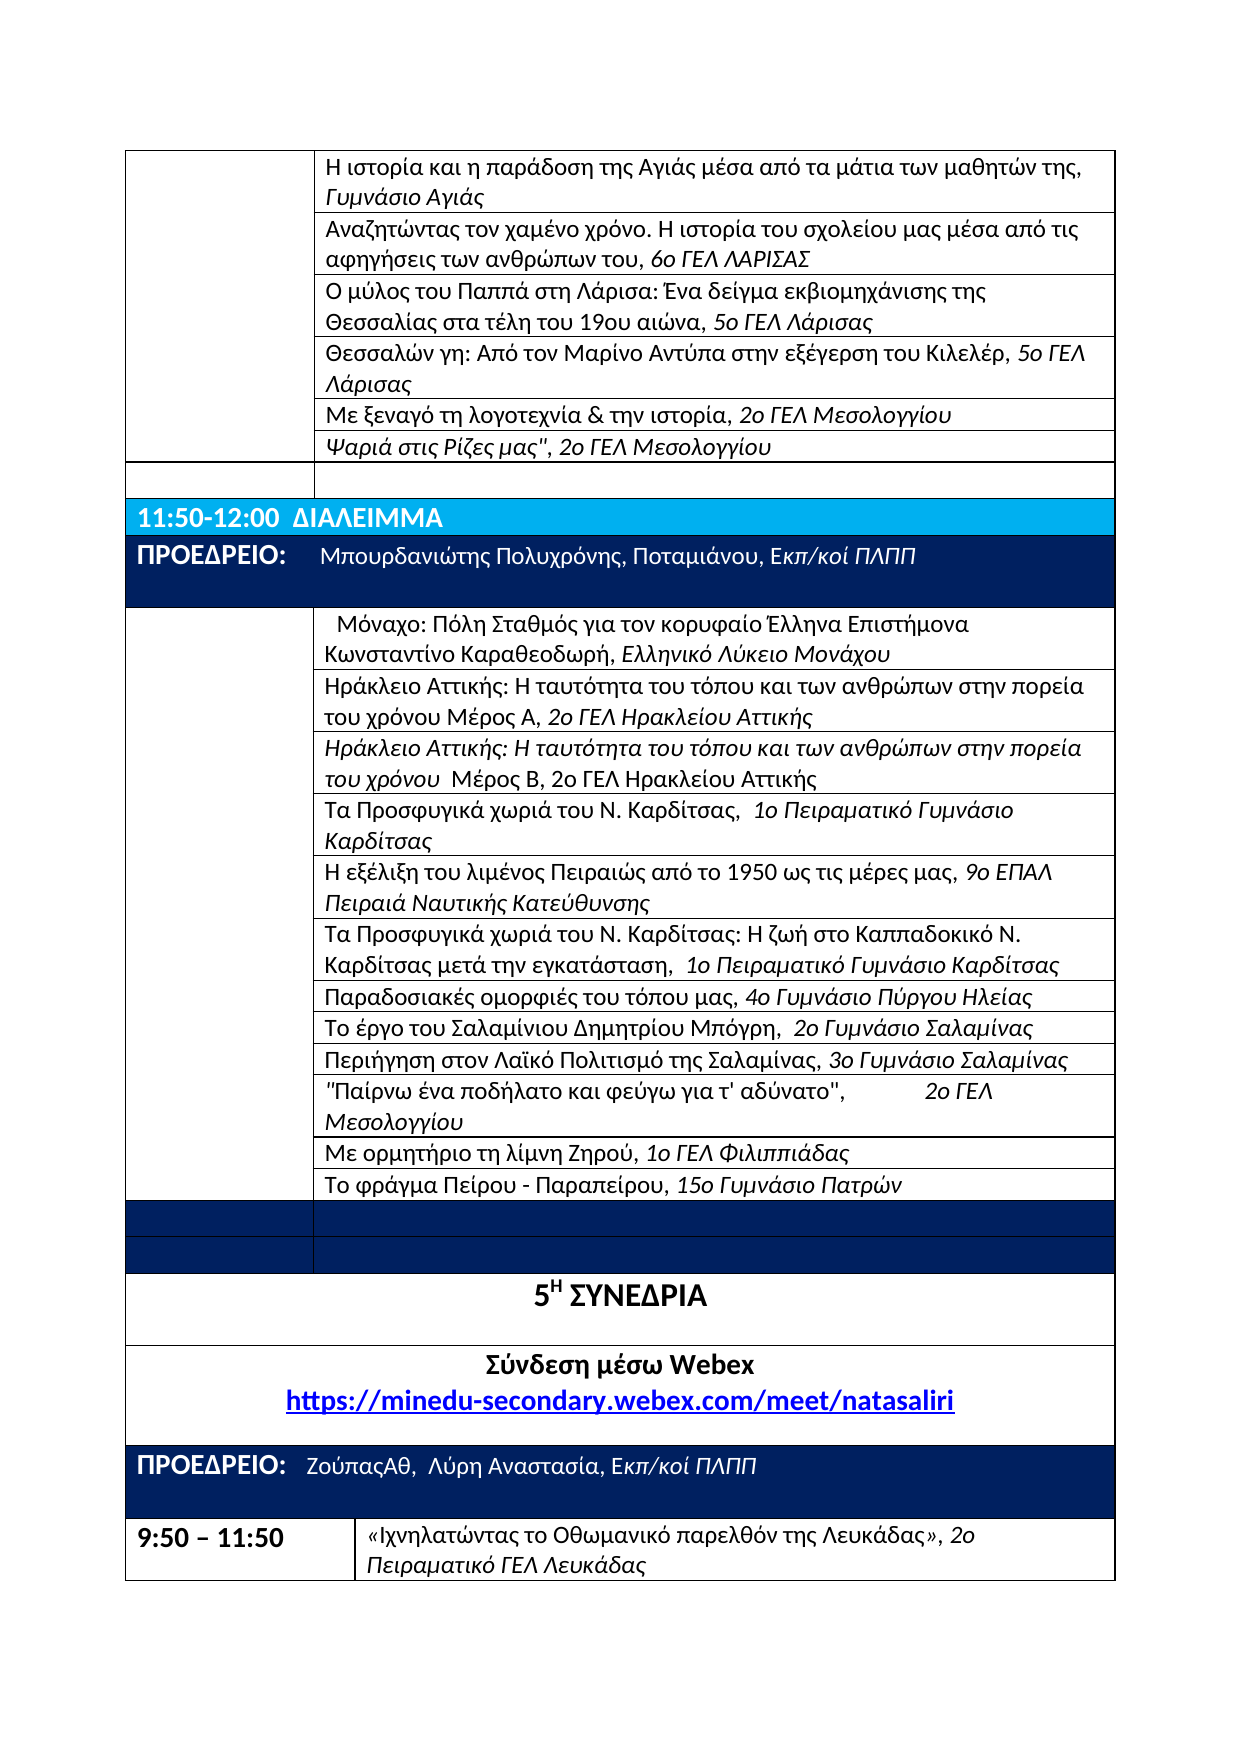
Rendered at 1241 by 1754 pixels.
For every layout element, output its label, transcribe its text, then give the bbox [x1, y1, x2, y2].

table_cell Ο μύλος του Παππά στη Λάρισα: Ένα δείγμα εκβιομηχάνισης της Θεσσαλίας στα τέλη του 19ου αιώνα, 5ο ΓΕΛ Λάρισας [315, 275, 1114, 336]
table_cell Τα Προσφυγικά χωριά του Ν. Καρδίτσας: Η ζωή στο Καππαδοκικό Ν. Καρδίτσας μετά την εγκατάσταση, 1o Πειραματικό Γυμνάσιο Καρδίτσας [314, 919, 1114, 979]
table_cell ΠΡΟΕΔΡΕΙΟ: ΖούπαςΑθ, Λύρη Αναστασία, Εκπ/κοί ΠΛΠΠ [126, 1446, 1114, 1518]
table_cell Σύνδεση μέσω Webex https://minedu-secondary.webex.com/meet/natasaliri [126, 1346, 1114, 1445]
table_cell Ηράκλειο Αττικής: Η ταυτότητα του τόπου και των ανθρώπων στην πορεία του χρόνου Μέρος Β, 2ο ΓΕΛ Ηρακλείου Αττικής [314, 732, 1114, 793]
table_cell ΠΡΟΕΔΡΕΙΟ: Μπουρδανιώτης Πολυχρόνης, Ποταμιάνου, Εκπ/κοί ΠΛΠΠ [126, 536, 1114, 607]
table_cell Θεσσαλών γη: Από τον Μαρίνο Αντύπα στην εξέγερση του Κιλελέρ, 5ο ΓΕΛ Λάρισας [315, 337, 1114, 398]
table_cell Το φράγμα Πείρου - Παραπείρου, 15ο Γυμνάσιο Πατρών [314, 1169, 1114, 1199]
table_cell [126, 608, 313, 1199]
table_cell Ψαριά στις Ρίζες μας", 2ο ΓΕΛ Μεσολογγίου [315, 431, 1114, 461]
table_cell 11:50-12:00 ΔΙΑΛΕΙΜΜΑ [126, 499, 1114, 535]
table_cell Αναζητώντας τον χαμένο χρόνο. Η ιστορία του σχολείου μας μέσα από τις αφηγήσεις των ανθρώπων του, 6o ΓΕΛ ΛΑΡΙΣΑΣ [315, 213, 1114, 274]
table_cell [315, 463, 1114, 498]
table_cell Το έργο του Σαλαμίνιου Δημητρίου Μπόγρη, 2ο Γυμνάσιο Σαλαμίνας [314, 1012, 1114, 1043]
table_cell Περιήγηση στον Λαϊκό Πολιτισμό της Σαλαμίνας, 3ο Γυμνάσιο Σαλαμίνας [314, 1044, 1114, 1074]
table_cell [126, 463, 314, 498]
table_cell Με ορμητήριο τη λίμνη Ζηρού, 1ο ΓΕΛ Φιλιππιάδας [314, 1138, 1114, 1168]
table_cell [314, 1201, 1114, 1236]
table_cell [126, 1201, 313, 1236]
table_cell 9:50 – 11:50 [126, 1519, 354, 1580]
table_cell "Παίρνω ένα ποδήλατο και φεύγω για τ' αδύνατο", 2ο ΓΕΛ Μεσολογγίου [314, 1075, 1114, 1136]
table_cell 5Η ΣΥΝΕΔΡΙΑ [126, 1274, 1114, 1345]
table_cell «Ιχνηλατώντας το Οθωμανικό παρελθόν της Λευκάδας», 2ο Πειραματικό ΓΕΛ Λευκάδας [356, 1519, 1114, 1580]
table_cell Ηράκλειο Αττικής: Η ταυτότητα του τόπου και των ανθρώπων στην πορεία του χρόνου Μέρος Α, 2ο ΓΕΛ Ηρακλείου Αττικής [314, 670, 1114, 731]
table_cell Η ιστορία και η παράδοση της Αγιάς μέσα από τα μάτια των μαθητών της, Γυμνάσιο Αγιάς [315, 151, 1114, 212]
table_cell Με ξεναγό τη λογοτεχνία & την ιστορία, 2ο ΓΕΛ Μεσολογγίου [315, 399, 1114, 430]
table_cell [126, 1237, 313, 1273]
table_cell Η εξέλιξη του λιμένος Πειραιώς από το 1950 ως τις μέρες μας, 9o EΠΑΛ Πειραιά Ναυτικής Κατεύθυνσης [314, 856, 1114, 917]
table_cell Παραδοσιακές ομορφιές του τόπου μας, 4ο Γυμνάσιο Πύργου Ηλείας [314, 981, 1114, 1011]
table_cell [314, 1237, 1114, 1273]
table_cell Μόναχο: Πόλη Σταθμός για τον κορυφαίο Έλληνα Επιστήμονα Κωνσταντίνο Καραθεοδωρή, Ελληνικό Λύκειο Μονάχου [314, 608, 1114, 669]
table_cell Τα Προσφυγικά χωριά του Ν. Καρδίτσας, 1o Πειραματικό Γυμνάσιο Καρδίτσας [314, 794, 1114, 855]
